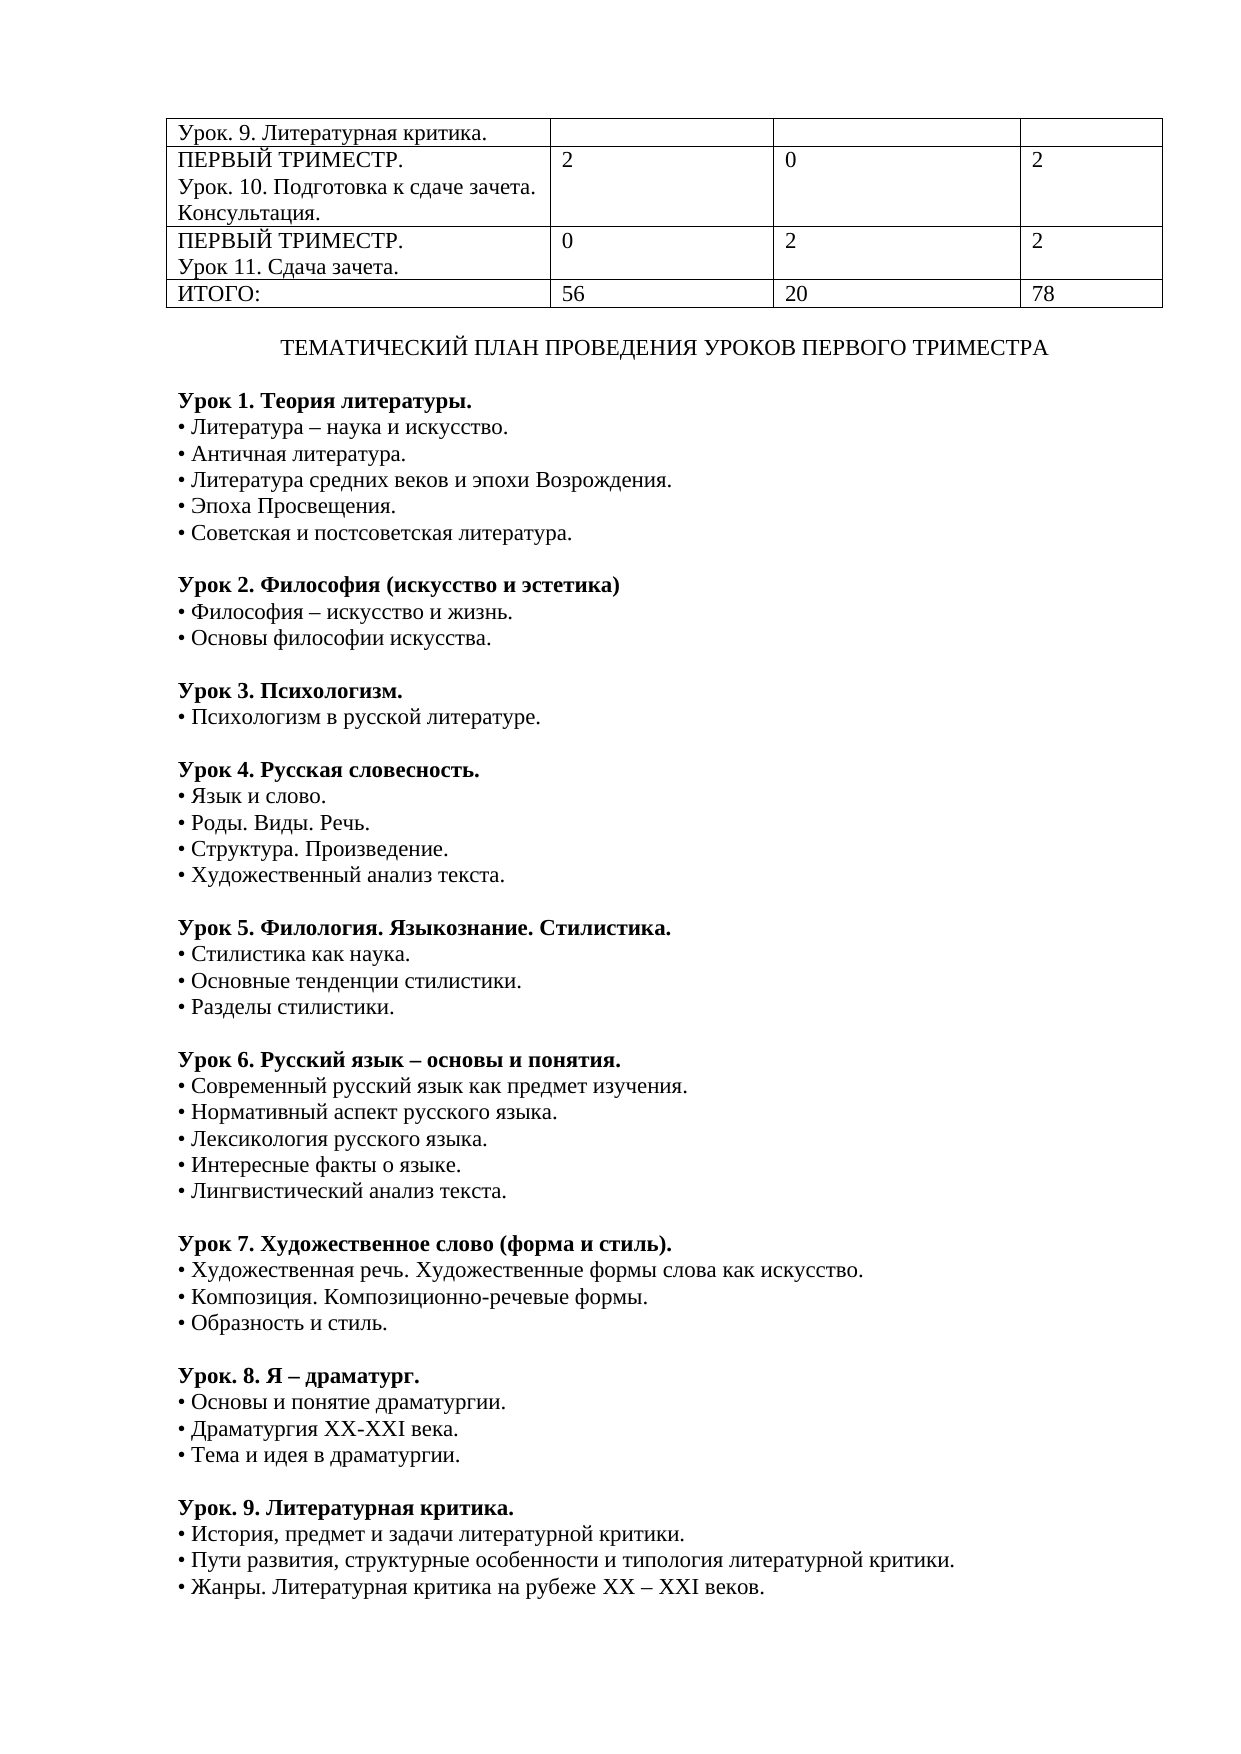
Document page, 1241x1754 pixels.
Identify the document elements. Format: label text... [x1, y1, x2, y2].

text Урок. 8. Я – драматург. [177, 1362, 1152, 1388]
text • Лингвистический анализ текста. [177, 1177, 1152, 1204]
table_cell 78 [1021, 280, 1162, 307]
text • Образность и стиль. [177, 1309, 1152, 1336]
text • Основы философии искусства. [177, 624, 1152, 650]
table_cell ИТОГО: [167, 280, 550, 307]
text Урок 4. Русская словесность. [177, 756, 1152, 782]
text • Пути развития, структурные особенности и типология литературной критики. [177, 1546, 1152, 1573]
table_cell 2 [1021, 147, 1162, 226]
text • Античная литература. • Литература средних веков и эпохи Возрождения. [177, 439, 1152, 492]
table_cell ПЕРВЫЙ ТРИМЕСТР. Урок. 10. Подготовка к сдаче зачета. Консультация. [167, 147, 550, 226]
text • Стилистика как наука. [177, 940, 1152, 967]
table_cell 8 [1021, 119, 1162, 146]
text • Роды. Виды. Речь. [177, 808, 1152, 835]
text • Структура. Произведение. [177, 835, 1152, 861]
text • Литература – наука и искусство. [177, 413, 1152, 439]
text • Основные тенденции стилистики. [177, 967, 1152, 993]
text • Художественная речь. Художественные формы слова как искусство. [177, 1257, 1152, 1283]
text • Интересные факты о языке. [177, 1151, 1152, 1177]
text • Философия – искусство и жизнь. [177, 598, 1152, 624]
text • Художественный анализ текста. [177, 861, 1152, 888]
table_cell 0 [551, 227, 773, 279]
text • Психологизм в русской литературе. [177, 703, 1152, 729]
text • История, предмет и задачи литературной критики. [177, 1520, 1152, 1546]
text • Эпоха Просвещения. [177, 492, 1152, 519]
text • Лексикология русского языка. [177, 1125, 1152, 1151]
text ТЕМАТИЧЕСКИЙ ПЛАН ПРОВЕДЕНИЯ УРОКОВ ПЕРВОГО ТРИМЕСТРА [177, 334, 1152, 361]
text • Основы и понятие драматургии. [177, 1388, 1152, 1415]
text Урок 1. Теория литературы. [177, 387, 1152, 413]
text • Драматургия XX-XXI века. [177, 1415, 1152, 1441]
table_cell 2 [774, 119, 1020, 146]
text Урок 3. Психологизм. [177, 677, 1152, 703]
text • Разделы стилистики. [177, 993, 1152, 1019]
text Урок 2. Философия (искусство и эстетика) [177, 571, 1152, 598]
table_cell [167, 119, 550, 146]
text Урок 5. Филология. Языкознание. Стилистика. [177, 914, 1152, 940]
text • Язык и слово. [177, 782, 1152, 808]
text • Тема и идея в драматургии. [177, 1441, 1152, 1467]
table_cell ПЕРВЫЙ ТРИМЕСТР. Урок 11. Сдача зачета. [167, 227, 550, 279]
text • Современный русский язык как предмет изучения. [177, 1072, 1152, 1098]
text Урок. 9. Литературная критика. [177, 1494, 1152, 1520]
table_cell 2 [551, 147, 773, 226]
text Урок 6. Русский язык – основы и понятия. [177, 1046, 1152, 1072]
table_cell 2 [1021, 227, 1162, 279]
table_cell 20 [774, 280, 1020, 307]
text Урок 7. Художественное слово (форма и стиль). [177, 1230, 1152, 1257]
table_cell 0 [774, 147, 1020, 226]
table_cell 56 [551, 280, 773, 307]
text • Композиция. Композиционно-речевые формы. [177, 1283, 1152, 1309]
table_cell 2 [774, 227, 1020, 279]
text • Жанры. Литературная критика на рубеже XX – XXI веков. [177, 1573, 1152, 1599]
table_cell 6 [551, 119, 773, 146]
text • Нормативный аспект русского языка. [177, 1098, 1152, 1125]
text • Советская и постсоветская литература. [177, 519, 1152, 545]
